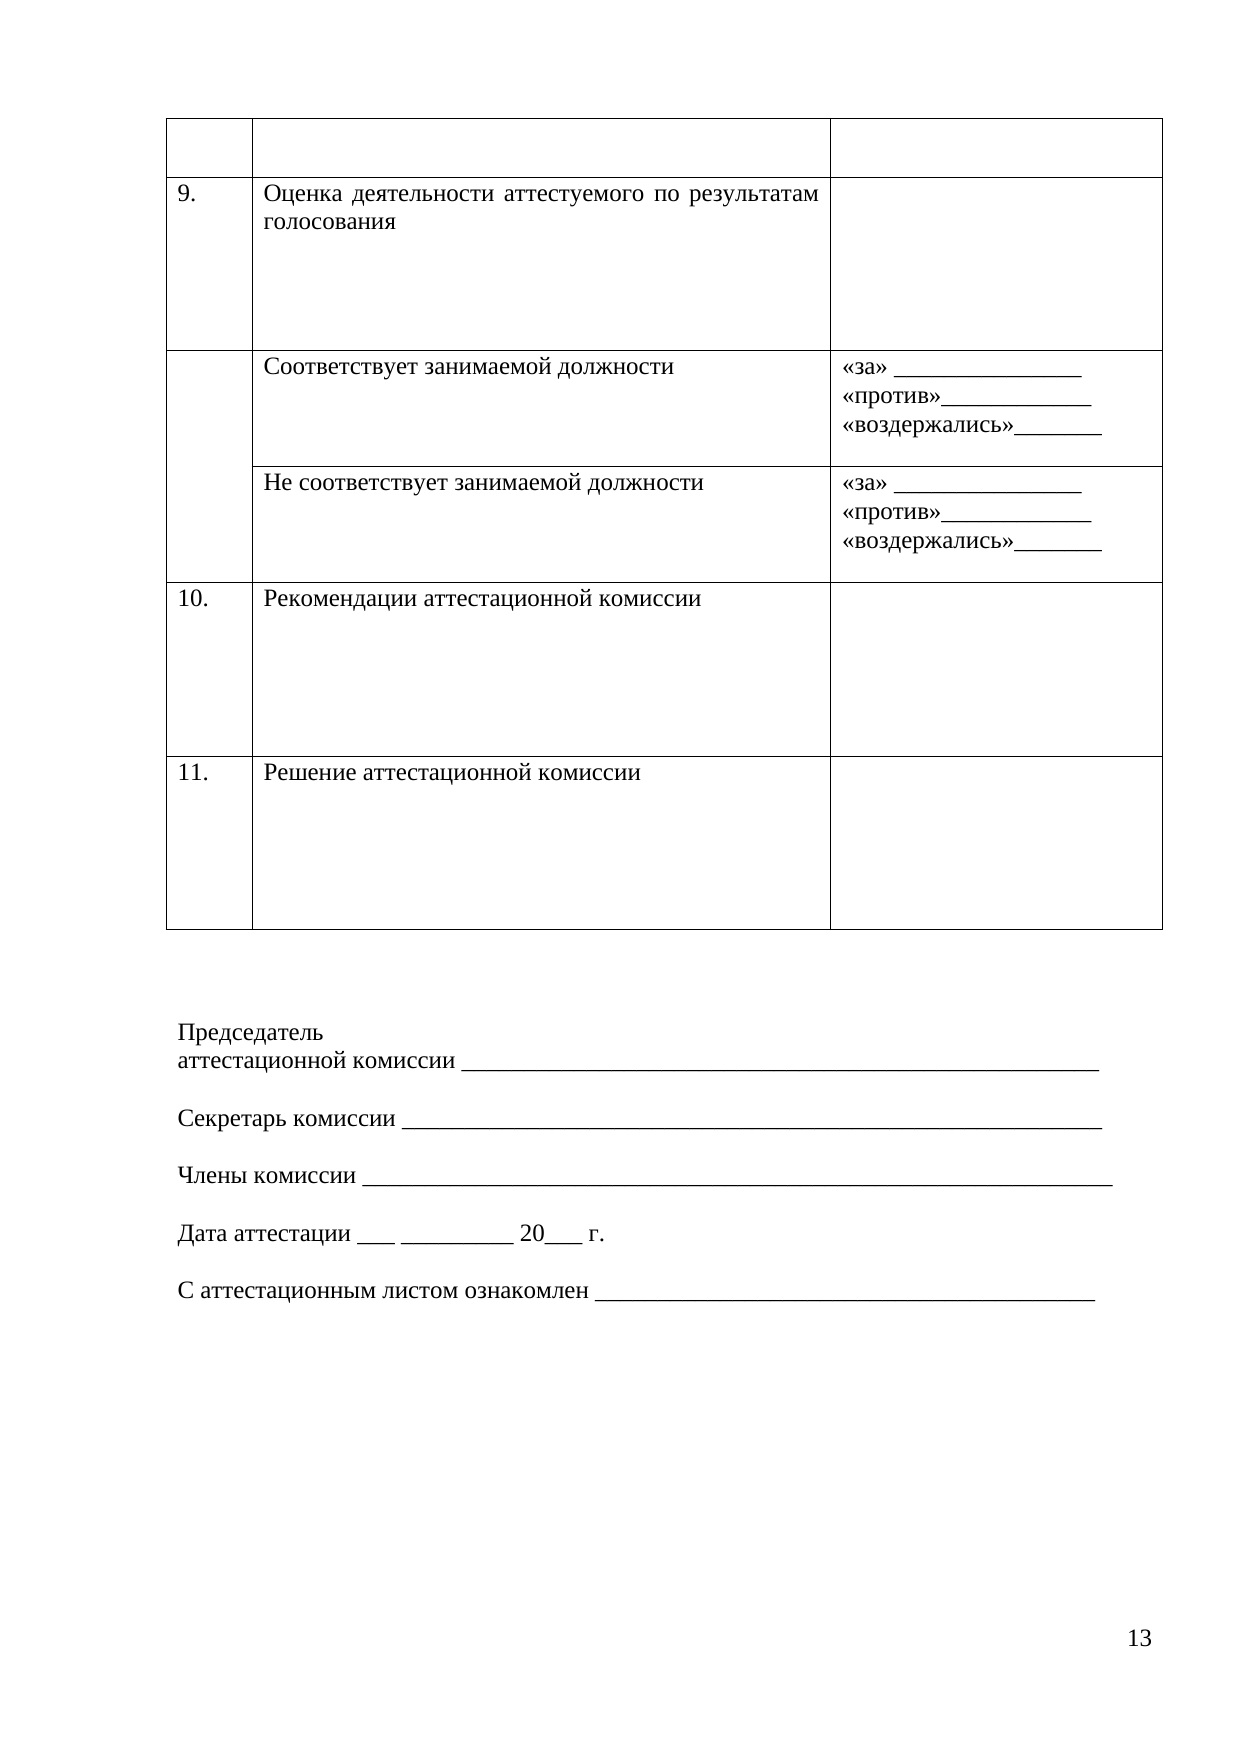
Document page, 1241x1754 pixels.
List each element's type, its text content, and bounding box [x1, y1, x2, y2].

table_cell 10. [167, 583, 252, 756]
text С аттестационным листом ознакомлен ________________________________________ [177, 1275, 1152, 1304]
text аттестационной комиссии ___________________________________________________ [177, 1045, 1152, 1074]
table_cell [831, 119, 1162, 177]
table_cell «за» _______________ «против»____________ «воздержались»_______ [831, 351, 1162, 466]
table_cell Решение аттестационной комиссии [253, 757, 830, 929]
table_cell [831, 757, 1162, 929]
table_cell [831, 583, 1162, 756]
table_cell Оценка деятельности аттестуемого по результатам голосования [253, 178, 830, 350]
table_cell «за» _______________ «против»____________ «воздержались»_______ [831, 467, 1162, 582]
table_cell 11. [167, 757, 252, 929]
text Дата аттестации ___ _________ 20___ г. [177, 1218, 1152, 1247]
table_cell Не соответствует занимаемой должности [253, 467, 830, 582]
text Секретарь комиссии ________________________________________________________ [177, 1103, 1152, 1132]
table_cell 8. [167, 119, 252, 177]
text Председатель [177, 1017, 1152, 1045]
table_cell [831, 178, 1162, 350]
table_cell [167, 351, 252, 582]
table_cell Рекомендации аттестационной комиссии [253, 583, 830, 756]
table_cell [253, 119, 830, 177]
table_cell 9. [167, 178, 252, 350]
table_cell Соответствует занимаемой должности [253, 351, 830, 466]
text Члены комиссии ____________________________________________________________ [177, 1160, 1152, 1189]
